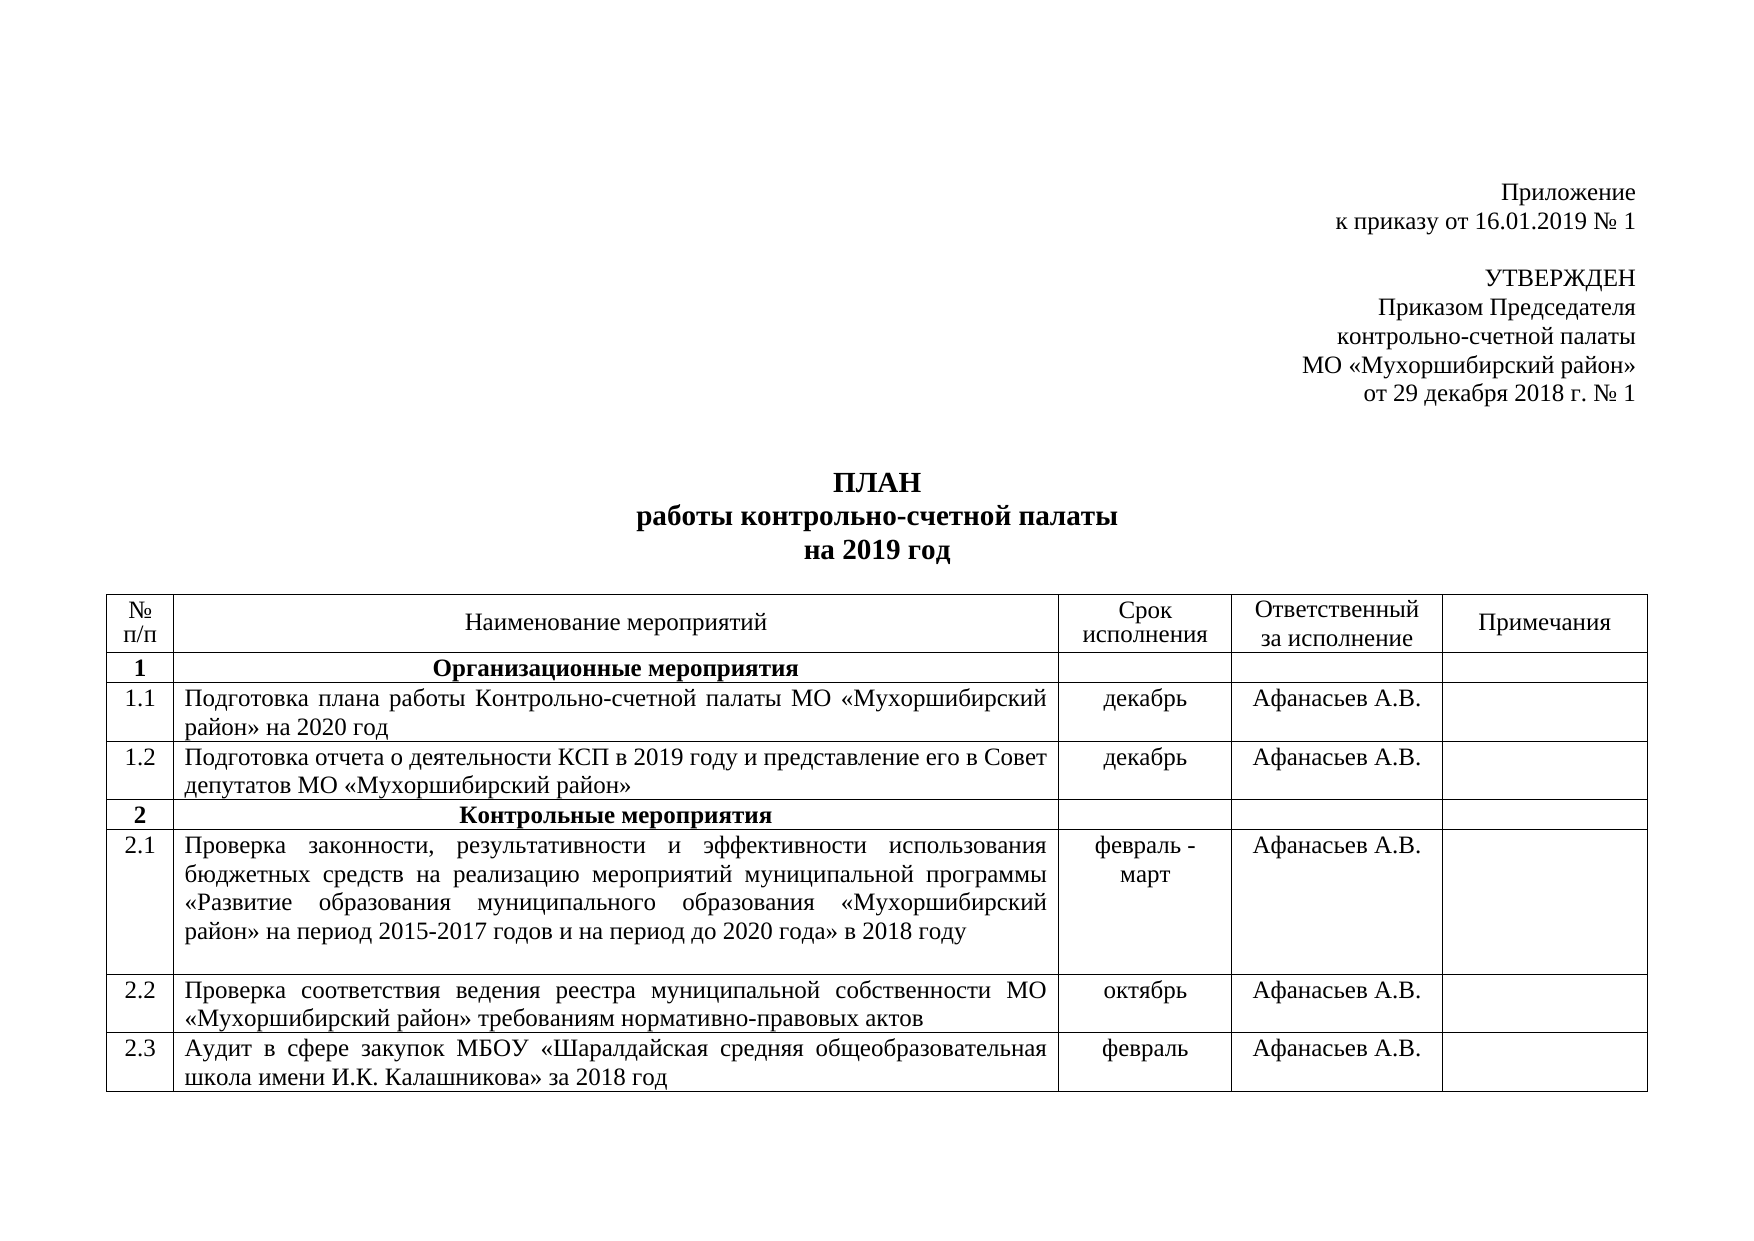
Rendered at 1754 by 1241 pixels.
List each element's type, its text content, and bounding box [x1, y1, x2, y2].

text Приказом Председателя [118, 292, 1636, 321]
table_cell Проверка соответствия ведения реестра муниципальной собственности МО «Мухоршибирский район» требованиям нормативно-правовых актов [174, 975, 1058, 1032]
text Приложение [118, 177, 1636, 206]
table_header Наименование мероприятий [174, 595, 1058, 652]
text к приказу от 16.01.2019 № 1 [118, 206, 1636, 235]
table_cell [1443, 742, 1647, 799]
text ПЛАН [118, 465, 1636, 498]
table_cell 2.3 [107, 1033, 173, 1091]
table_cell декабрь [1059, 742, 1231, 799]
table_cell [1443, 975, 1647, 1032]
table_cell 2.1 [107, 830, 173, 974]
table_cell Подготовка отчета о деятельности КСП в 2019 году и представление его в Совет депутатов МО «Мухоршибирский район» [174, 742, 1058, 799]
table_cell Проверка законности, результативности и эффективности использования бюджетных средств на реализацию мероприятий муниципальной программы «Развитие образования муниципального образования «Мухоршибирский район» на период 2015-2017 годов и на период до 2020 года» в 2018 году [174, 830, 1058, 974]
table_cell [1232, 800, 1442, 829]
table_header Срок исполнения [1059, 595, 1231, 652]
table_cell 2.2 [107, 975, 173, 1032]
table_cell Афанасьев А.В. [1232, 683, 1442, 741]
table_cell [1443, 830, 1647, 974]
table_cell [1443, 683, 1647, 741]
table_cell Афанасьев А.В. [1232, 1033, 1442, 1091]
table_cell Организационные мероприятия [174, 653, 1058, 682]
table_cell 1 [107, 653, 173, 682]
table_cell 2 [107, 800, 173, 829]
text работы контрольно-счетной палаты [118, 498, 1636, 532]
table_cell октябрь [1059, 975, 1231, 1032]
table_cell Подготовка плана работы Контрольно-счетной палаты МО «Мухоршибирский район» на 2020 год [174, 683, 1058, 741]
text контрольно-счетной палаты [118, 321, 1636, 350]
table_cell Афанасьев А.В. [1232, 830, 1442, 974]
table_cell [1232, 653, 1442, 682]
table_cell 1.2 [107, 742, 173, 799]
table_cell Аудит в сфере закупок МБОУ «Шаралдайская средняя общеобразовательная школа имени И.К. Калашникова» за 2018 год [174, 1033, 1058, 1091]
table_header Ответственный за исполнение [1232, 595, 1442, 652]
table_cell февраль - март [1059, 830, 1231, 974]
text УТВЕРЖДЕН [118, 263, 1636, 292]
table_cell Контрольные мероприятия [174, 800, 1058, 829]
table_cell декабрь [1059, 683, 1231, 741]
table_cell [1059, 653, 1231, 682]
table_cell 1.1 [107, 683, 173, 741]
table_cell [1443, 800, 1647, 829]
table_header Примечания [1443, 595, 1647, 652]
table_cell [1059, 800, 1231, 829]
table_cell Афанасьев А.В. [1232, 975, 1442, 1032]
text МО «Мухоршибирский район» [118, 350, 1636, 378]
table_cell Афанасьев А.В. [1232, 742, 1442, 799]
text от 29 декабря 2018 г. № 1 [118, 378, 1636, 407]
table_cell [1443, 653, 1647, 682]
table_header № п/п [107, 595, 173, 652]
text на 2019 год [118, 532, 1636, 565]
table_cell [1443, 1033, 1647, 1091]
table_cell февраль [1059, 1033, 1231, 1091]
